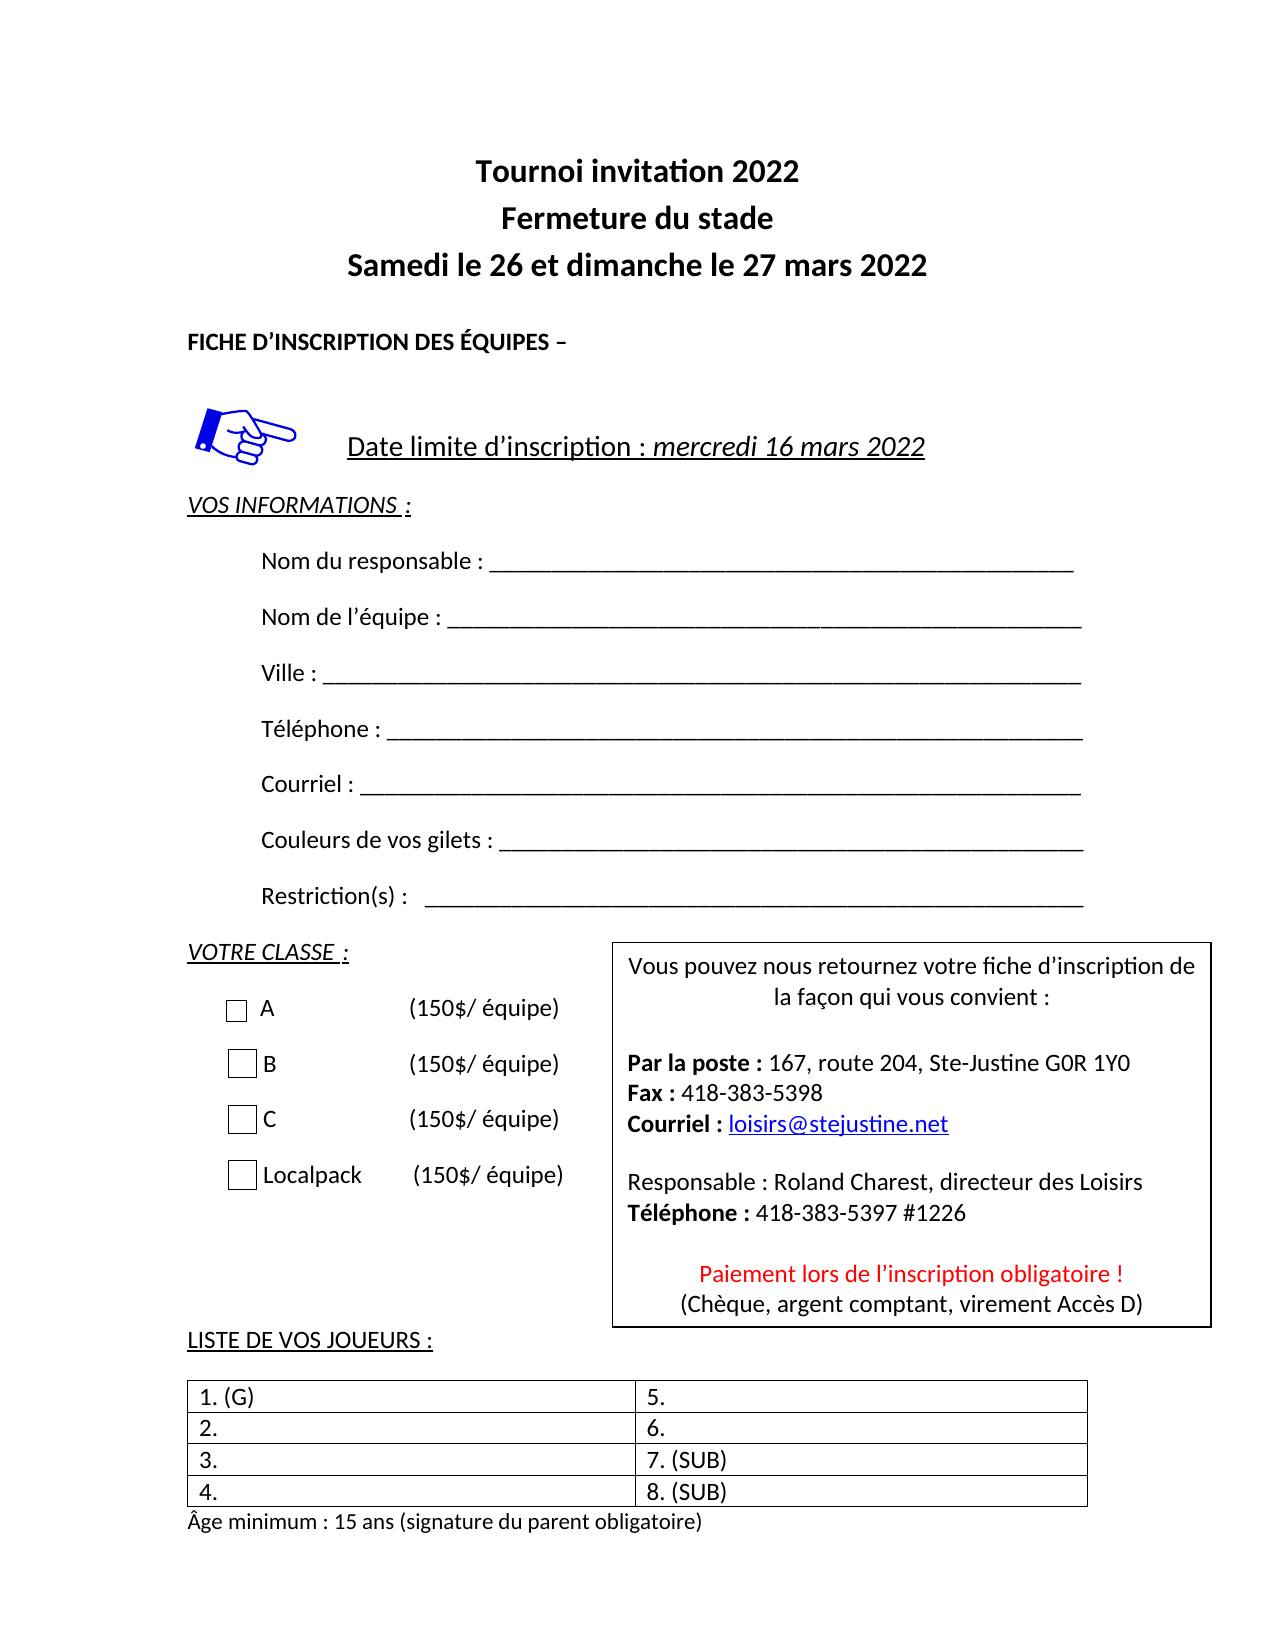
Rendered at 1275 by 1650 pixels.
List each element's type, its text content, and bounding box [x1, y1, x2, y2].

table_cell 2. [188, 1413, 635, 1443]
table_cell 7. (SUB) [636, 1444, 1087, 1475]
text FICHE D’INSCRIPTION DES ÉQUIPES – [187, 326, 1088, 356]
text Ville : _____________________________________________________________ [187, 657, 1088, 687]
text Nom du responsable : _______________________________________________ [187, 545, 1088, 576]
text Samedi le 26 et dimanche le 27 mars 2022 [187, 243, 1088, 284]
text Localpack (150$/ équipe) [187, 1159, 612, 1190]
text Courriel : __________________________________________________________ [187, 769, 1088, 799]
text Tournoi invitation 2022 [187, 150, 1088, 191]
text Nom de l’équipe : ___________________________________________________ [187, 601, 1088, 632]
text VOS INFORMATIONS : [187, 489, 1088, 520]
table_cell 8. (SUB) [636, 1476, 1087, 1506]
table_cell 3. [188, 1444, 635, 1475]
text VOTRE CLASSE : [187, 936, 1088, 967]
table_cell 4. [188, 1476, 635, 1506]
text Téléphone : ________________________________________________________ [187, 713, 1088, 743]
text Couleurs de vos gilets : _______________________________________________ [187, 824, 1088, 855]
text Fermeture du stade [187, 197, 1088, 237]
table_header 5. [636, 1381, 1087, 1412]
table_cell 6. [636, 1413, 1087, 1443]
table_header 1. (G) [188, 1381, 635, 1412]
text Âge minimum : 15 ans (signature du parent obligatoire) [187, 1507, 1088, 1535]
text B (150$/ équipe) [187, 1048, 612, 1078]
text Date limite d’inscription : mercredi 16 mars 2022 [258, 428, 1088, 463]
text A (150$/ équipe) [225, 992, 612, 1022]
text Restriction(s) : _____________________________________________________ [187, 880, 1088, 911]
text C (150$/ équipe) [187, 1104, 612, 1134]
text LISTE DE VOS JOUEURS : [187, 1324, 1088, 1355]
